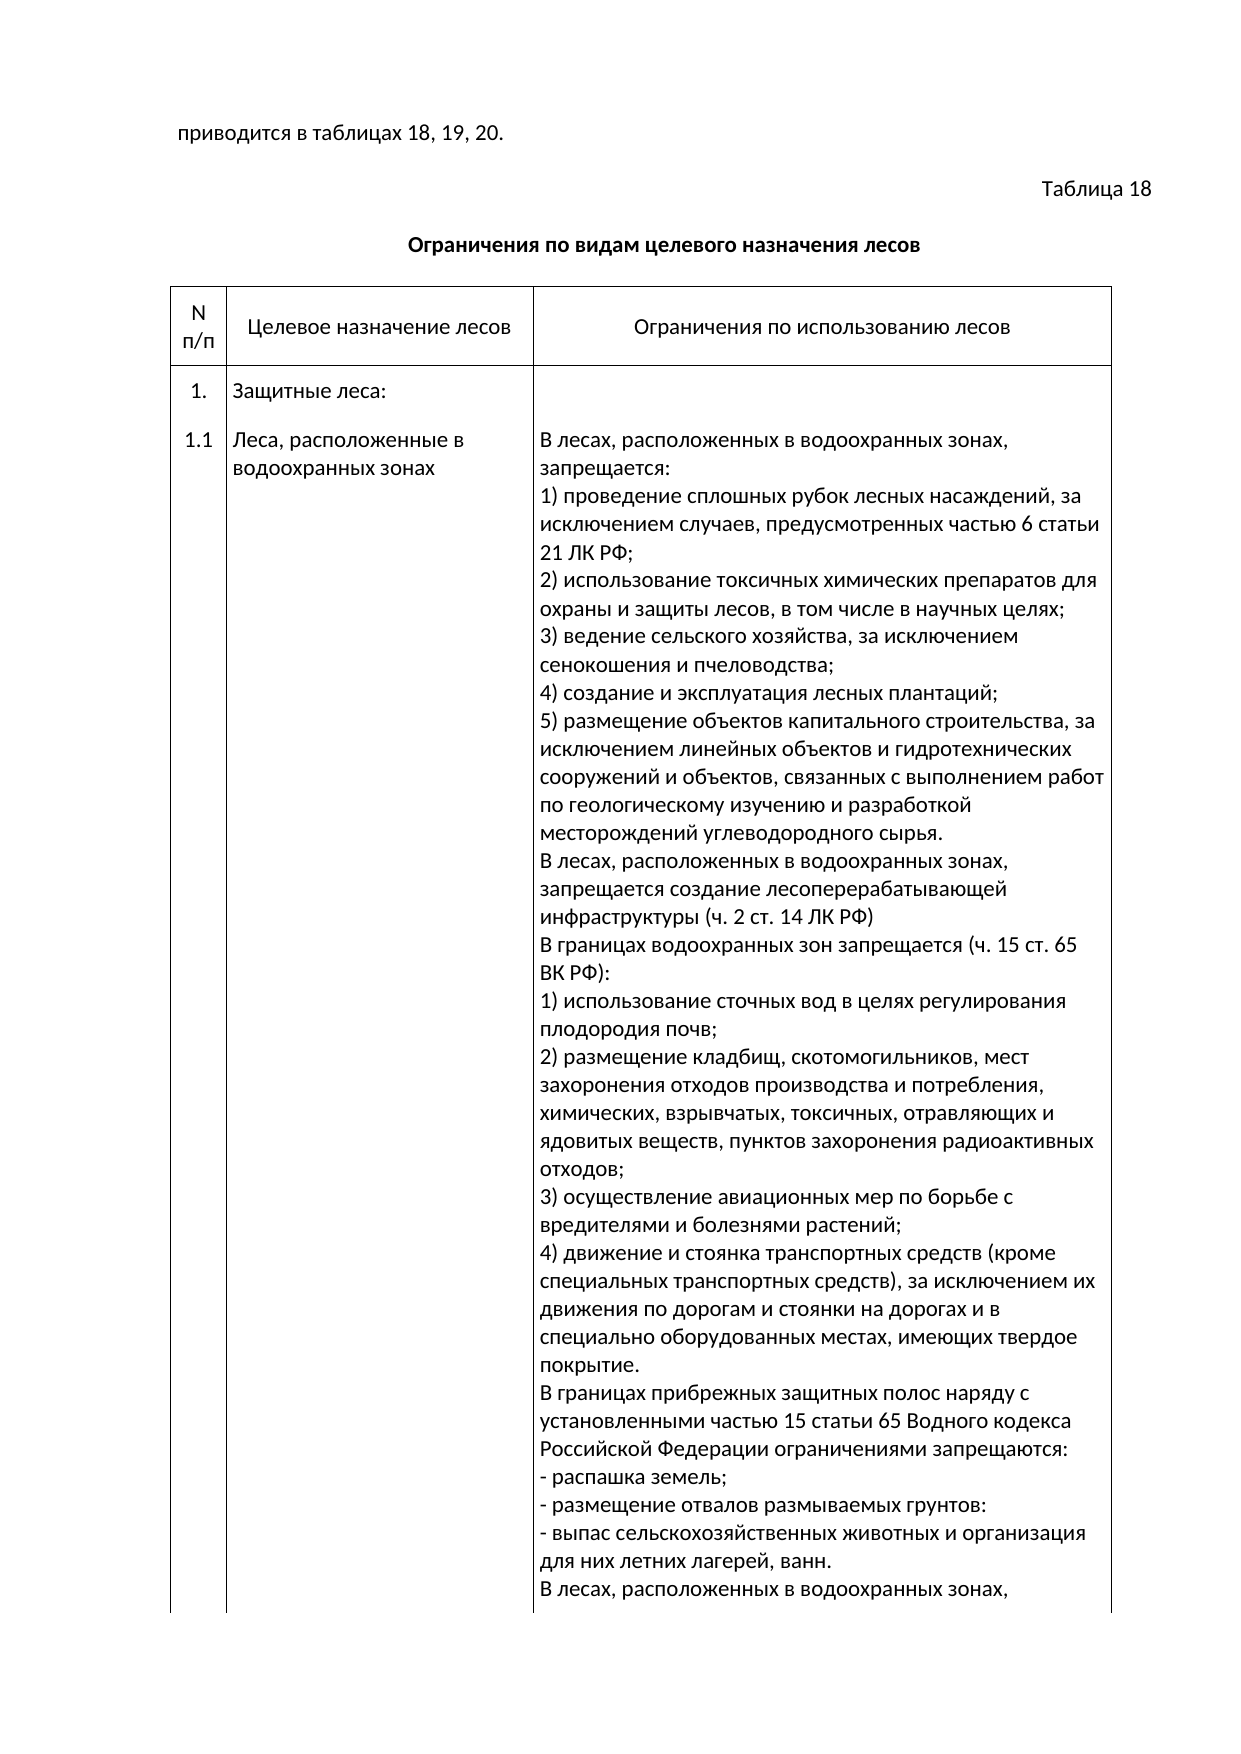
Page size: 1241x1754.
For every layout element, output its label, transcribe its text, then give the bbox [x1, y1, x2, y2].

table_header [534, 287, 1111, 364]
title Ограничения по видам целевого назначения лесов [177, 230, 1152, 258]
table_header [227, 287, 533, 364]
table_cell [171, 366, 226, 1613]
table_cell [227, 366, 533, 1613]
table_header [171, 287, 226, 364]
text Таблица 18 [177, 174, 1152, 202]
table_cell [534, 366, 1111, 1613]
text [177, 118, 1152, 146]
